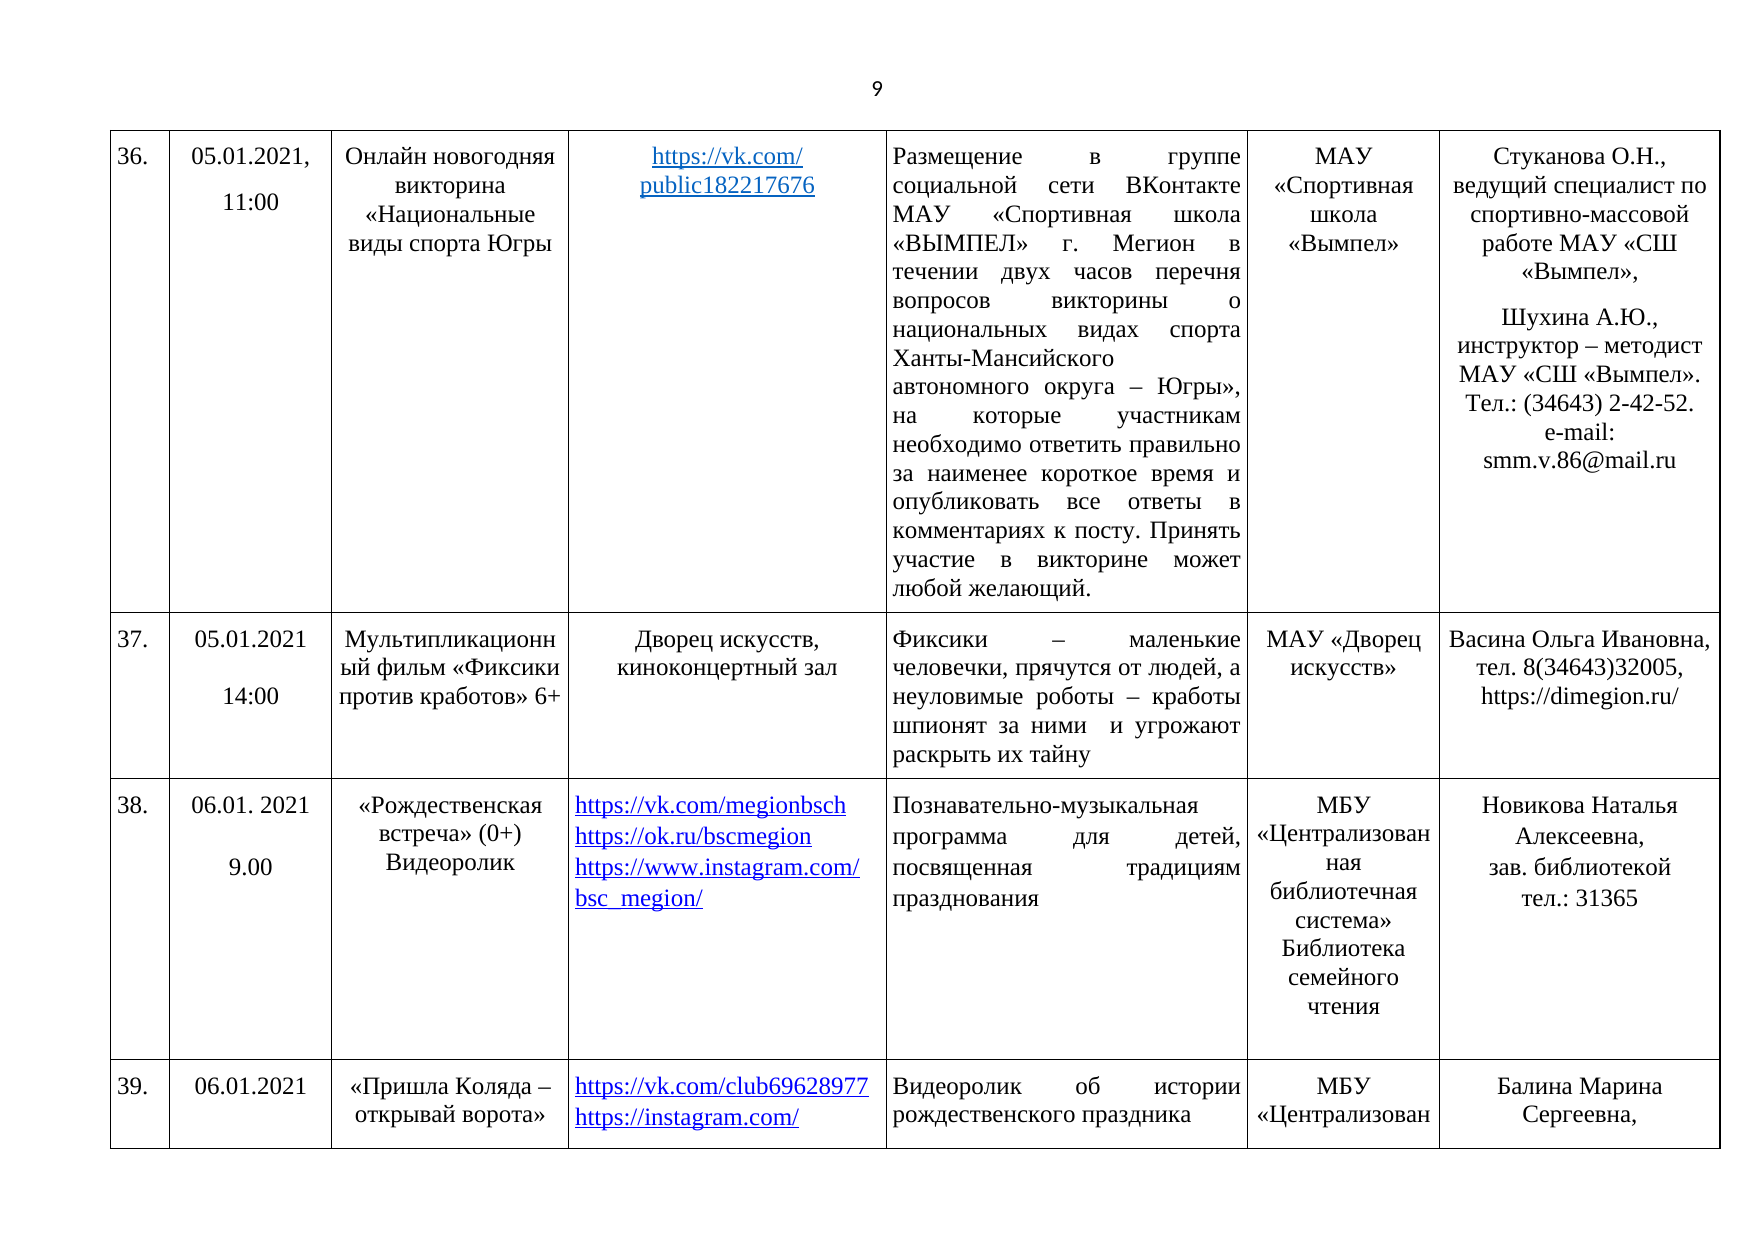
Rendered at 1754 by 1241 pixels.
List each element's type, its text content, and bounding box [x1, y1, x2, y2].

table_cell Познавательно-музыкальная программа для детей, посвященная традициям празднования [887, 779, 1247, 1059]
table_cell Васина Ольга Ивановна, тел. 8(34643)32005, https://dimegion.ru/ [1440, 613, 1719, 778]
table_cell [111, 131, 169, 612]
table_cell Мультипликационный фильм «Фиксики против кработов» 6+ [332, 613, 568, 778]
table_cell https://vk.com/megionbsch https://ok.ru/bscmegion https://www.instagram.com/bsc_megion/ [569, 779, 886, 1059]
table_cell [111, 779, 169, 1059]
table_cell Дворец искусств, киноконцертный зал [569, 613, 886, 778]
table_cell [1440, 1060, 1719, 1147]
table_cell МАУ «Спортивная школа «Вымпел» [1248, 131, 1439, 612]
table_cell «Рождественская встреча» (0+) Видеоролик [332, 779, 568, 1059]
table_cell Новикова Наталья Алексеевна, зав. библиотекой тел.: 31365 [1440, 779, 1719, 1059]
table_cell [332, 1060, 568, 1147]
table_cell МАУ «Дворец искусств» [1248, 613, 1439, 778]
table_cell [569, 1060, 886, 1147]
table_cell [111, 613, 169, 778]
table_cell https://vk.com/public182217676 [569, 131, 886, 612]
table_cell 06.01.2021 12.00 [170, 1060, 331, 1147]
table_cell 05.01.2021, 11:00 [170, 131, 331, 612]
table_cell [887, 1060, 1247, 1147]
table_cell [1248, 1060, 1439, 1147]
table_cell Онлайн новогодняя викторина «Национальные виды спорта Югры [332, 131, 568, 612]
table_cell Стуканова О.Н., ведущий специалист по спортивно-массовой работе МАУ «СШ «Вымпел», Шухина А.Ю., инструктор – методист МАУ «СШ «Вымпел». Тел.: (34643) 2-42-52. e-mail: smm.v.86@mail.ru [1440, 131, 1719, 612]
table_cell Фиксики – маленькие человечки, прячутся от людей, а неуловимые роботы – кработы шпионят за ними и угрожают раскрыть их тайну [887, 613, 1247, 778]
table_cell 06.01. 2021 9.00 [170, 779, 331, 1059]
table_cell 05.01.2021 14:00 [170, 613, 331, 778]
table_cell Размещение в группе социальной сети ВКонтакте МАУ «Спортивная школа «ВЫМПЕЛ» г. Мегион в течении двух часов перечня вопросов викторины о национальных видах спорта Ханты-Мансийского автономного округа – Югры», на которые участникам необходимо ответить правильно за наименее короткое время и опубликовать все ответы в комментариях к посту. Принять участие в викторине может любой желающий. [887, 131, 1247, 612]
table_cell [111, 1060, 169, 1147]
table_cell МБУ «Централизованная библиотечная система» Библиотека семейного чтения [1248, 779, 1439, 1059]
